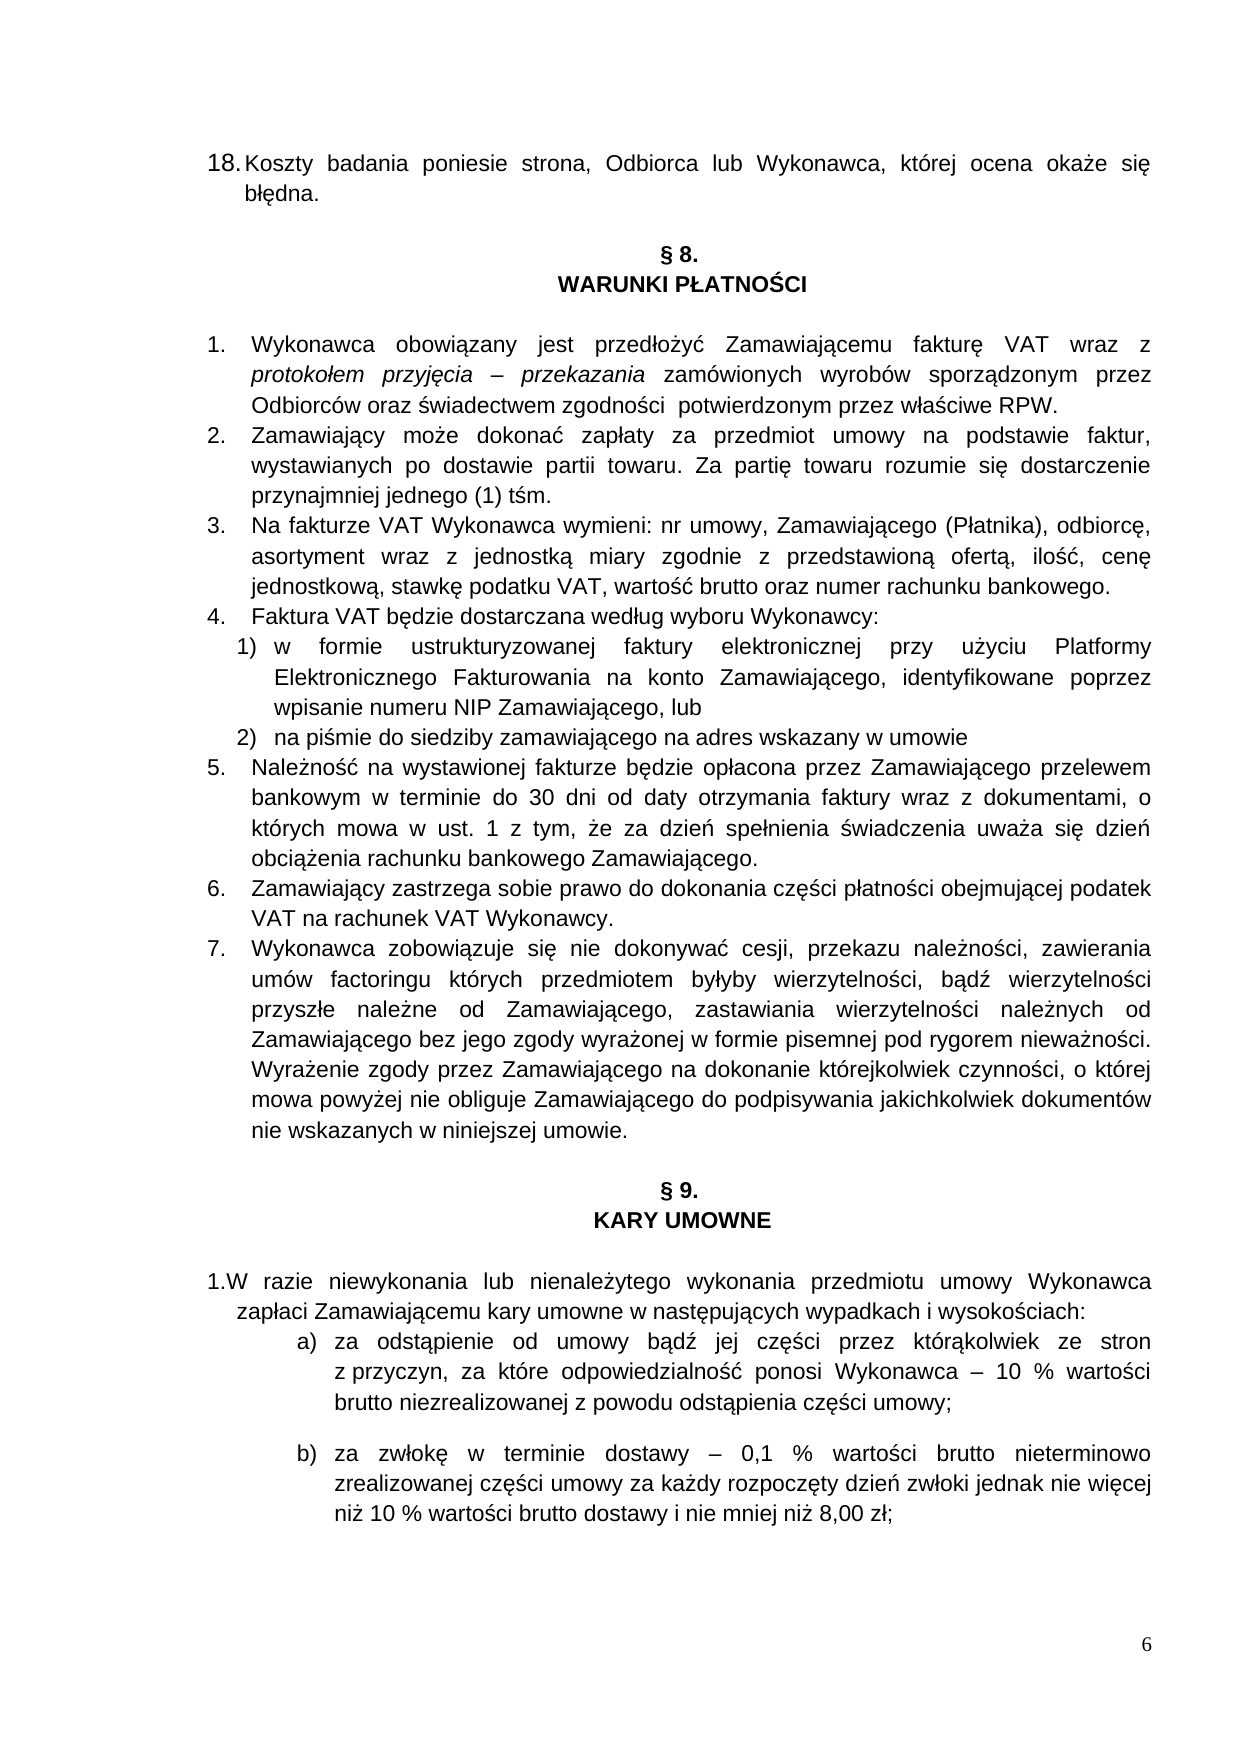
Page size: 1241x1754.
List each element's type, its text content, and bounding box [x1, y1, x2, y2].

text WARUNKI PŁATNOŚCI [207, 271, 1152, 297]
text KARY UMOWNE [207, 1207, 1152, 1234]
list na piśmie do siedziby zamawiającego na adres wskazany w umowie [236, 724, 1152, 750]
list Faktura VAT będzie dostarczana według wyboru Wykonawcy: [207, 603, 1152, 629]
list W razie niewykonania lub nienależytego wykonania przedmiotu umowy Wykonawca zapłaci Zamawiającemu kary umowne w następujących wypadkach i wysokościach: [207, 1268, 1152, 1324]
list za zwłokę w terminie dostawy – 0,1 % wartości brutto nieterminowo zrealizowanej części umowy za każdy rozpoczęty dzień zwłoki jednak nie więcej niż 10 % wartości brutto dostawy i nie mniej niż 8,00 zł; [297, 1439, 1152, 1526]
list Należność na wystawionej fakturze będzie opłacona przez Zamawiającego przelewem bankowym w terminie do 30 dni od daty otrzymania faktury wraz z dokumentami, o których mowa w ust. 1 z tym, że za dzień spełnienia świadczenia uważa się dzień obciążenia rachunku bankowego Zamawiającego. [207, 754, 1152, 871]
list Na fakturze VAT Wykonawca wymieni: nr umowy, Zamawiającego (Płatnika), odbiorcę, asortyment wraz z jednostką miary zgodnie z przedstawioną ofertą, ilość, cenę jednostkową, stawkę podatku VAT, wartość brutto oraz numer rachunku bankowego. [207, 512, 1152, 599]
text § 8. [207, 241, 1152, 267]
text § 9. [207, 1177, 1152, 1203]
list w formie ustrukturyzowanej faktury elektronicznej przy użyciu Platformy Elektronicznego Fakturowania na konto Zamawiającego, identyfikowane poprzez wpisanie numeru NIP Zamawiającego, lub [236, 633, 1152, 720]
list Wykonawca obowiązany jest przedłożyć Zamawiającemu fakturę VAT wraz z protokołem przyjęcia – przekazania zamówionych wyrobów sporządzonym przez Odbiorców oraz świadectwem zgodności potwierdzonym przez właściwe RPW. [207, 331, 1152, 418]
list Zamawiający zastrzega sobie prawo do dokonania części płatności obejmującej podatek VAT na rachunek VAT Wykonawcy. [207, 875, 1152, 932]
list Zamawiający może dokonać zapłaty za przedmiot umowy na podstawie faktur, wystawianych po dostawie partii towaru. Za partię towaru rozumie się dostarczenie przynajmniej jednego (1) tśm. [207, 422, 1152, 509]
list Koszty badania poniesie strona, Odbiorca lub Wykonawca, której ocena okaże się błędna. [207, 148, 1152, 207]
list za odstąpienie od umowy bądź jej części przez którąkolwiek ze stron z przyczyn, za które odpowiedzialność ponosi Wykonawca – 10 % wartości brutto niezrealizowanej z powodu odstąpienia części umowy; [297, 1328, 1152, 1415]
list Wykonawca zobowiązuje się nie dokonywać cesji, przekazu należności, zawierania umów factoringu których przedmiotem byłyby wierzytelności, bądź wierzytelności przyszłe należne od Zamawiającego, zastawiania wierzytelności należnych od Zamawiającego bez jego zgody wyrażonej w formie pisemnej pod rygorem nieważności. Wyrażenie zgody przez Zamawiającego na dokonanie którejkolwiek czynności, o której mowa powyżej nie obliguje Zamawiającego do podpisywania jakichkolwiek dokumentów nie wskazanych w niniejszej umowie. [207, 935, 1152, 1143]
